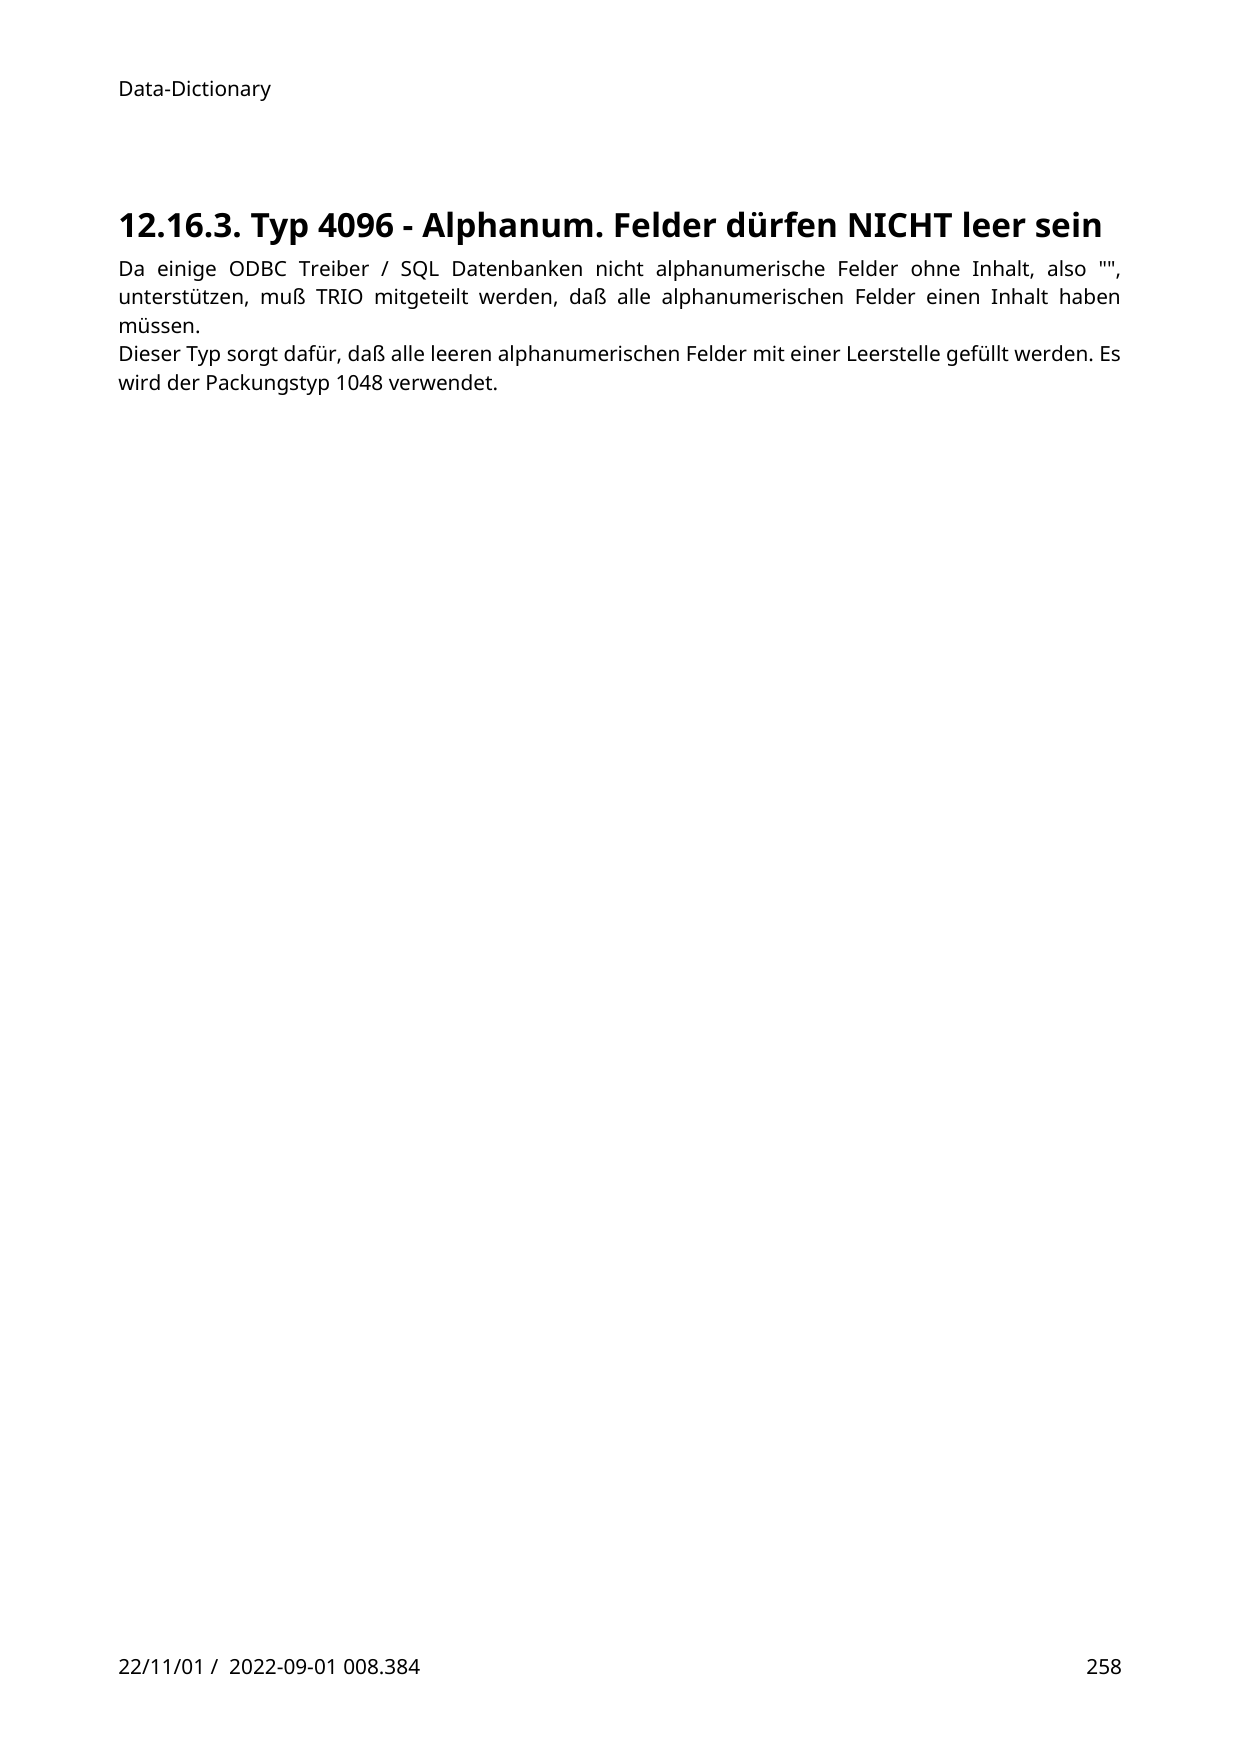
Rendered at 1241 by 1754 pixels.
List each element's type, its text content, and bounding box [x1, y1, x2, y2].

text Da einige ODBC Treiber / SQL Datenbanken nicht alphanumerische Felder ohne Inhalt, also "", unterstützen, muß TRIO mitgeteilt werden, daß alle alphanumerischen Felder einen Inhalt haben müssen. [118, 254, 1122, 339]
subtitle 12.16.3. Typ 4096 - Alphanum. Felder dürfen NICHT leer sein [118, 202, 1122, 248]
text Dieser Typ sorgt dafür, daß alle leeren alphanumerischen Felder mit einer Leerstelle gefüllt werden. Es wird der Packungstyp 1048 verwendet. [118, 339, 1122, 396]
